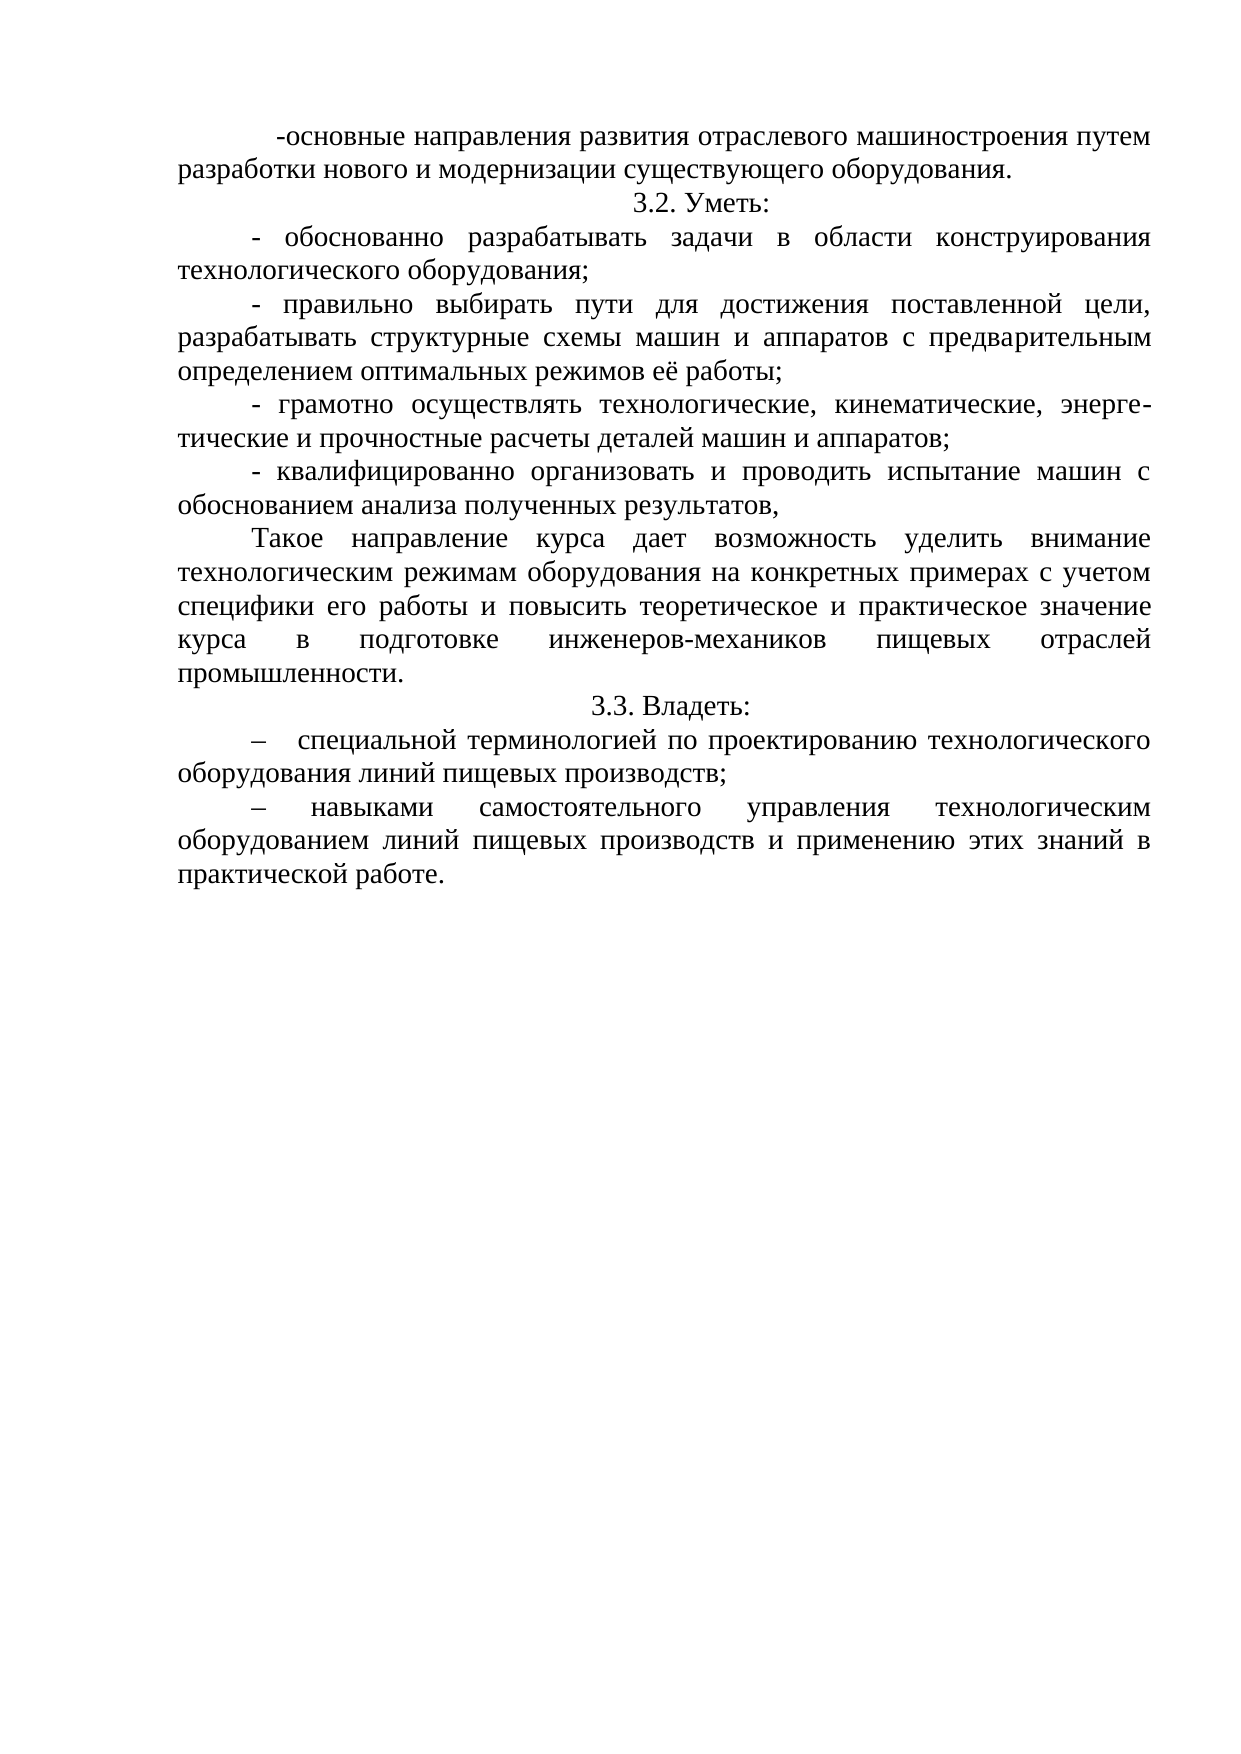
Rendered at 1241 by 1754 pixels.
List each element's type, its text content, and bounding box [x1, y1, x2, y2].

text - обоснованно разрабатывать задачи в области конструирования технологического оборудования; [177, 219, 1152, 286]
text Такое направление курса дает возможность уделить внимание технологическим режимам оборудования на конкретных примерах с учетом специфики его работы и повысить теоретическое и практическое значение курса в подготовке инженеров-механиков пищевых отраслей промышленности. [177, 521, 1152, 688]
text - квалифицированно организовать и проводить испытание машин с обоснованием анализа полученных результатов, [177, 453, 1152, 521]
text 3.2. Уметь: [177, 185, 1152, 219]
text 3.3. Владеть: [177, 688, 1152, 722]
text – специальной терминологией по проектированию технологического оборудования линий пищевых производств; [177, 722, 1152, 789]
text - правильно выбирать пути для достижения поставленной цели, разрабатывать структурные схемы машин и аппаратов с предварительным определением оптимальных режимов её работы; [177, 286, 1152, 386]
text -основные направления развития отраслевого машиностроения путем разработки нового и модернизации существующего оборудования. [177, 118, 1152, 185]
text - грамотно осуществлять технологические, кинематические, энергетические и прочностные расчеты деталей машин и аппаратов; [177, 386, 1152, 453]
text – навыками самостоятельного управления технологическим оборудованием линий пищевых производств и применению этих знаний в практической работе. [177, 789, 1152, 889]
